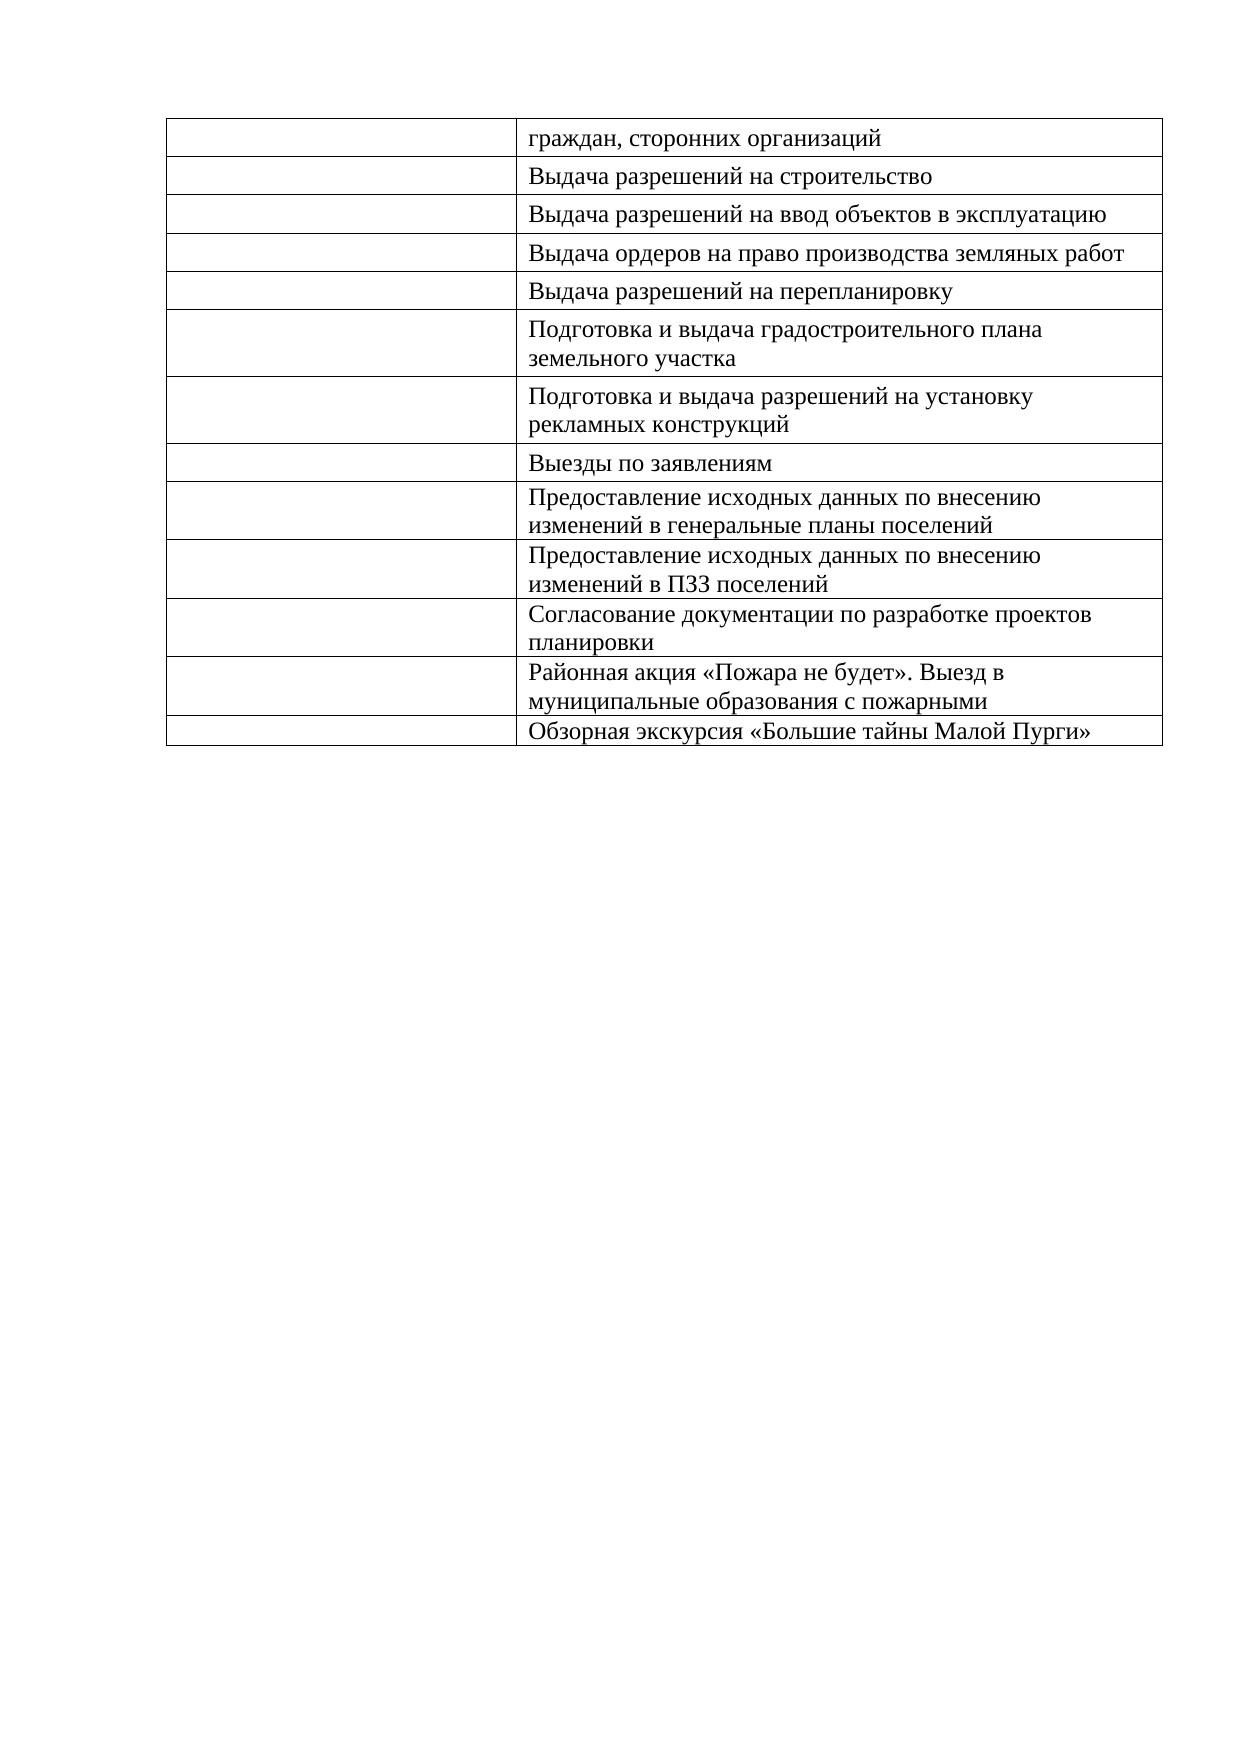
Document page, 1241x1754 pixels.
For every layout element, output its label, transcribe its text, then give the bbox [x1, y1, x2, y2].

table_cell [167, 716, 516, 744]
table_cell [167, 482, 516, 539]
table_cell Предоставление исходных данных по внесению изменений в ПЗЗ поселений [517, 540, 1162, 598]
table_cell Районная акция «Пожара не будет». Выезд в муниципальные образования с пожарными [517, 657, 1162, 715]
table_cell [167, 195, 516, 232]
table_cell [517, 119, 1162, 156]
table_cell Подготовка и выдача разрешений на установку рекламных конструкций [517, 377, 1162, 442]
table_cell [167, 119, 516, 156]
table_cell Обзорная экскурсия «Большие тайны Малой Пурги» [517, 716, 1162, 744]
table_cell [167, 599, 516, 656]
table_cell [167, 310, 516, 376]
table_cell [167, 657, 516, 715]
table_cell Предоставление исходных данных по внесению изменений в генеральные планы поселений [517, 482, 1162, 539]
table_cell [167, 234, 516, 271]
table_cell Выдача ордеров на право производства земляных работ [517, 234, 1162, 271]
table_cell [167, 157, 516, 194]
table_cell Выдача разрешений на перепланировку [517, 272, 1162, 309]
table_cell Выдача разрешений на строительство [517, 157, 1162, 194]
table_cell Выдача разрешений на ввод объектов в эксплуатацию [517, 195, 1162, 232]
table_cell Согласование документации по разработке проектов планировки [517, 599, 1162, 656]
table_cell [167, 377, 516, 442]
table_cell [167, 540, 516, 598]
table_cell Выезды по заявлениям [517, 444, 1162, 481]
table_cell Подготовка и выдача градостроительного плана земельного участка [517, 310, 1162, 376]
table_cell [167, 272, 516, 309]
table_cell [167, 444, 516, 481]
